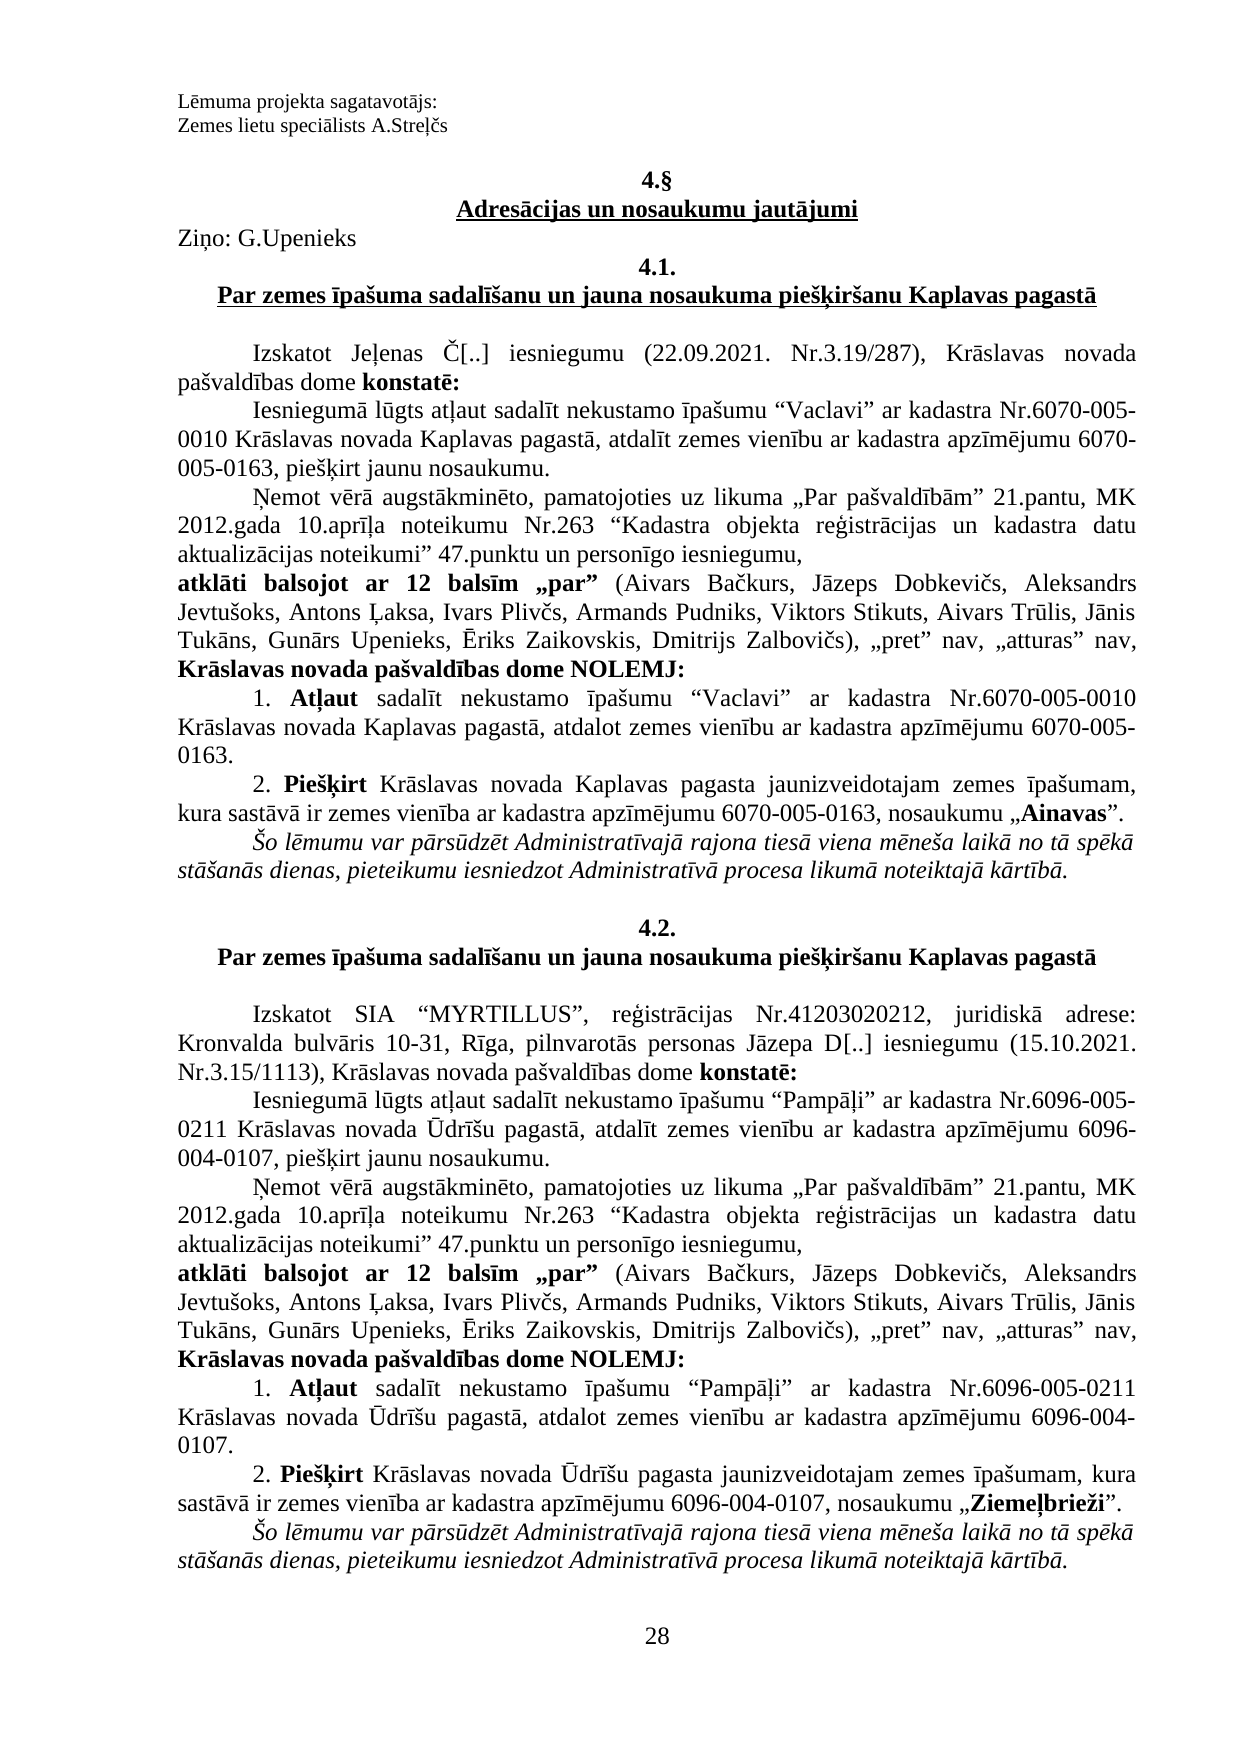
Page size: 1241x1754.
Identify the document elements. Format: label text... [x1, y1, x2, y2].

text 2. Piešķirt Krāslavas novada Kaplavas pagasta jaunizveidotajam zemes īpašumam, kura sastāvā ir zemes vienība ar kadastra apzīmējumu 6070-005-0163, nosaukumu „Ainavas”. [177, 769, 1137, 827]
text Šo lēmumu var pārsūdzēt Administratīvajā rajona tiesā viena mēneša laikā no tā spēkā stāšanās dienas, pieteikumu iesniedzot Administratīvā procesa likumā noteiktajā kārtībā. [177, 827, 1137, 884]
text Ziņo: G.Upenieks [177, 223, 1137, 252]
text Zemes lietu speciālists A.Streļčs [177, 113, 1137, 137]
text Iesniegumā lūgts atļaut sadalīt nekustamo īpašumu “Pampāļi” ar kadastra Nr.6096-005-0211 Krāslavas novada Ūdrīšu pagastā, atdalīt zemes vienību ar kadastra apzīmējumu 6096-004-0107, piešķirt jaunu nosaukumu. [177, 1086, 1137, 1172]
text 1. Atļaut sadalīt nekustamo īpašumu “Vaclavi” ar kadastra Nr.6070-005-0010 Krāslavas novada Kaplavas pagastā, atdalot zemes vienību ar kadastra apzīmējumu 6070-005-0163. [177, 683, 1137, 769]
text Izskatot Jeļenas Č[..] iesniegumu (22.09.2021. Nr.3.19/287), Krāslavas novada pašvaldības dome konstatē: [177, 338, 1137, 396]
text 1. Atļaut sadalīt nekustamo īpašumu “Pampāļi” ar kadastra Nr.6096-005-0211 Krāslavas novada Ūdrīšu pagastā, atdalot zemes vienību ar kadastra apzīmējumu 6096-004-0107. [177, 1373, 1137, 1459]
text Izskatot SIA “MYRTILLUS”, reģistrācijas Nr.41203020212, juridiskā adrese: Kronvalda bulvāris 10-31, Rīga, pilnvarotās personas Jāzepa D[..] iesniegumu (15.10.2021. Nr.3.15/1113), Krāslavas novada pašvaldības dome konstatē: [177, 999, 1137, 1086]
text Par zemes īpašuma sadalīšanu un jauna nosaukuma piešķiršanu Kaplavas pagastā [177, 942, 1137, 971]
text Par zemes īpašuma sadalīšanu un jauna nosaukuma piešķiršanu Kaplavas pagastā [177, 281, 1137, 309]
text 4.1. [177, 252, 1137, 281]
text Ņemot vērā augstākminēto, pamatojoties uz likuma „Par pašvaldībām” 21.pantu, MK 2012.gada 10.aprīļa noteikumu Nr.263 “Kadastra objekta reģistrācijas un kadastra datu aktualizācijas noteikumi” 47.punktu un personīgo iesniegumu, [177, 482, 1137, 568]
text 2. Piešķirt Krāslavas novada Ūdrīšu pagasta jaunizveidotajam zemes īpašumam, kura sastāvā ir zemes vienība ar kadastra apzīmējumu 6096-004-0107, nosaukumu „Ziemeļbrieži”. [177, 1459, 1137, 1517]
text atklāti balsojot ar 12 balsīm „par” (Aivars Bačkurs, Jāzeps Dobkevičs, Aleksandrs Jevtušoks, Antons Ļaksa, Ivars Plivčs, Armands Pudniks, Viktors Stikuts, Aivars Trūlis, Jānis Tukāns, Gunārs Upenieks, Ēriks Zaikovskis, Dmitrijs Zalbovičs), „pret” nav, „atturas” nav, Krāslavas novada pašvaldības dome NOLEMJ: [177, 568, 1137, 683]
text 4.2. [177, 913, 1137, 942]
text Adresācijas un nosaukumu jautājumi [177, 194, 1137, 223]
text Lēmuma projekta sagatavotājs: [177, 89, 1137, 113]
text Iesniegumā lūgts atļaut sadalīt nekustamo īpašumu “Vaclavi” ar kadastra Nr.6070-005-0010 Krāslavas novada Kaplavas pagastā, atdalīt zemes vienību ar kadastra apzīmējumu 6070-005-0163, piešķirt jaunu nosaukumu. [177, 396, 1137, 482]
text 4.§ [177, 166, 1137, 194]
text atklāti balsojot ar 12 balsīm „par” (Aivars Bačkurs, Jāzeps Dobkevičs, Aleksandrs Jevtušoks, Antons Ļaksa, Ivars Plivčs, Armands Pudniks, Viktors Stikuts, Aivars Trūlis, Jānis Tukāns, Gunārs Upenieks, Ēriks Zaikovskis, Dmitrijs Zalbovičs), „pret” nav, „atturas” nav, Krāslavas novada pašvaldības dome NOLEMJ: [177, 1258, 1137, 1373]
text Šo lēmumu var pārsūdzēt Administratīvajā rajona tiesā viena mēneša laikā no tā spēkā stāšanās dienas, pieteikumu iesniedzot Administratīvā procesa likumā noteiktajā kārtībā. [177, 1517, 1137, 1574]
text Ņemot vērā augstākminēto, pamatojoties uz likuma „Par pašvaldībām” 21.pantu, MK 2012.gada 10.aprīļa noteikumu Nr.263 “Kadastra objekta reģistrācijas un kadastra datu aktualizācijas noteikumi” 47.punktu un personīgo iesniegumu, [177, 1172, 1137, 1258]
